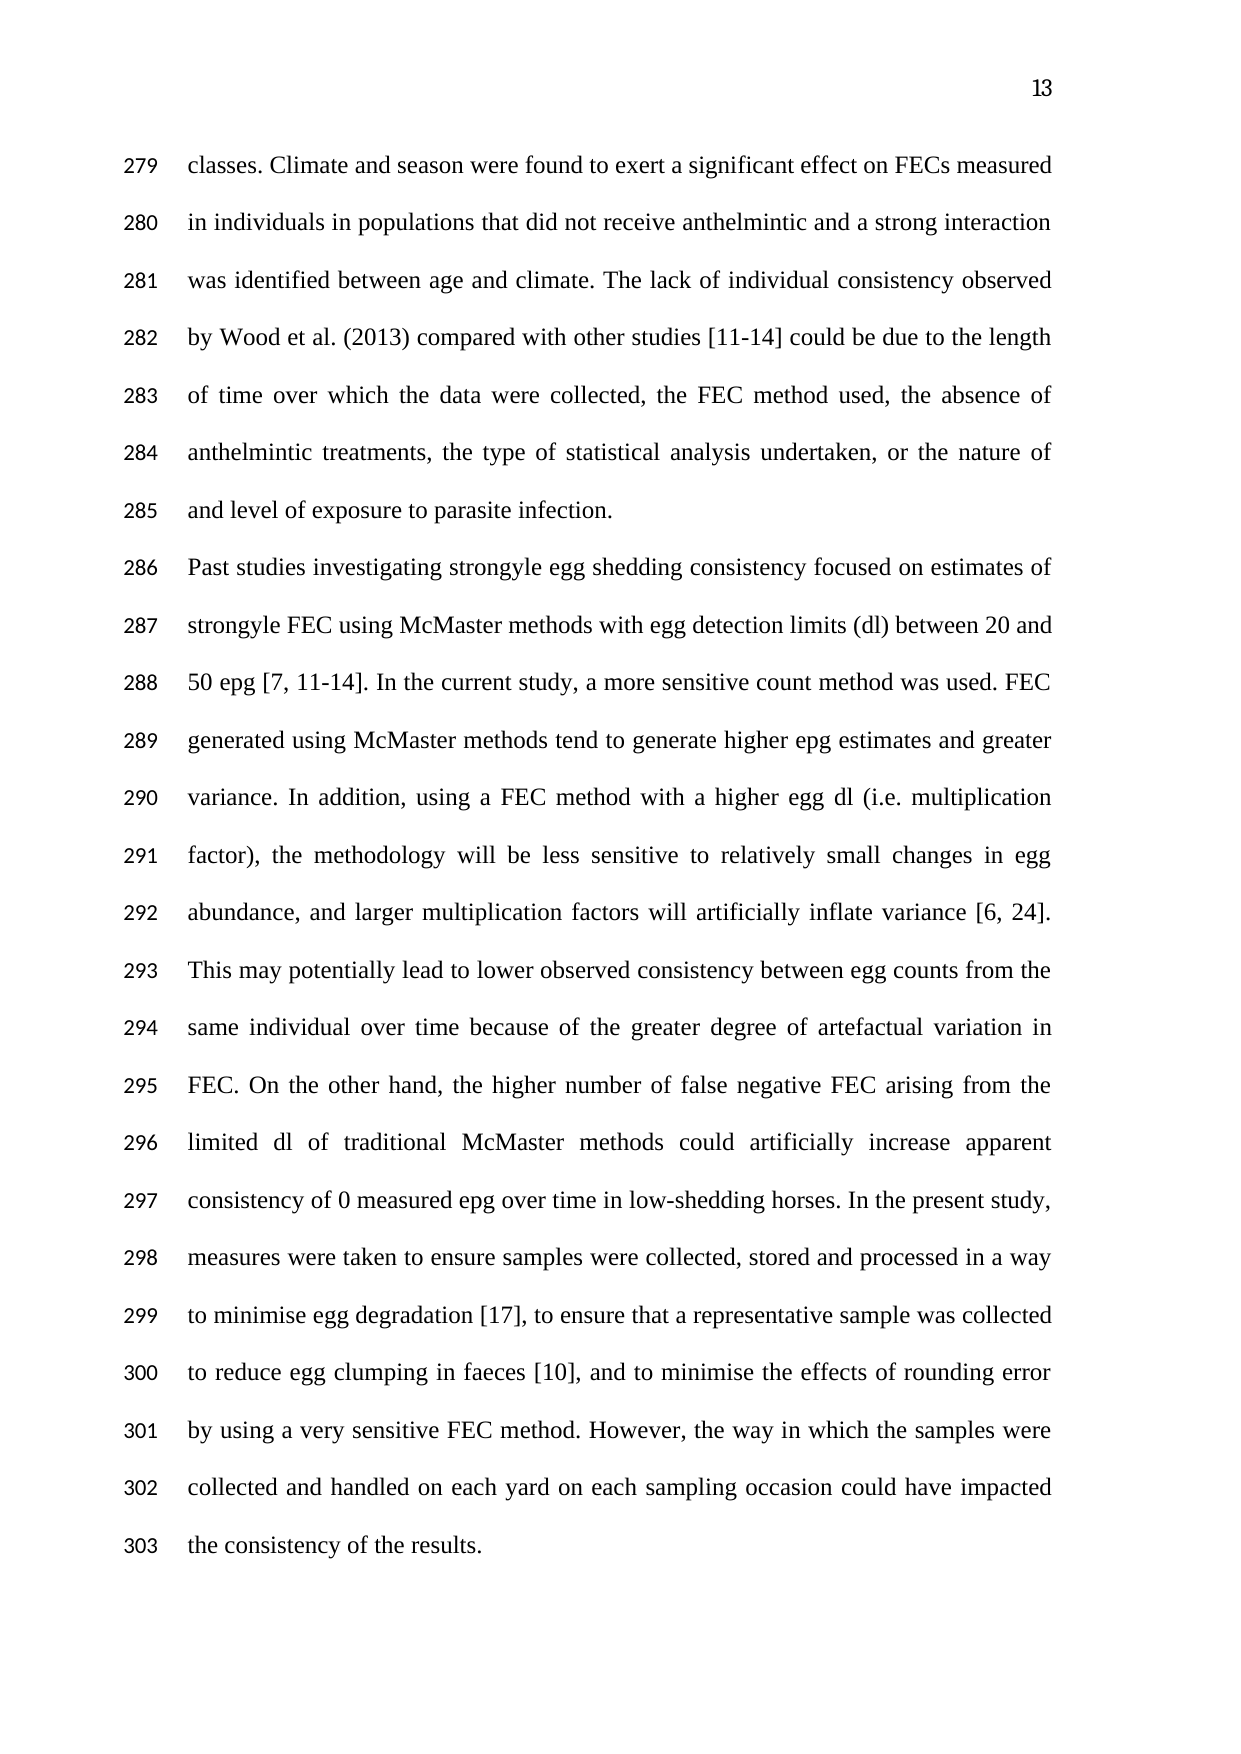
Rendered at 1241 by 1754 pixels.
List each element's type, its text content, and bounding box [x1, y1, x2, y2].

text Past studies investigating strongyle egg shedding consistency focused on estimates of strongyle FEC using McMaster methods with egg detection limits (dl) between 20 and 50 epg [7, 11-14]. In the current study, a more sensitive count method was used. FEC generated using McMaster methods tend to generate higher epg estimates and greater variance. In addition, using a FEC method with a higher egg dl (i.e. multiplication factor), the methodology will be less sensitive to relatively small changes in egg abundance, and larger multiplication factors will artificially inflate variance [6, 24]. This may potentially lead to lower observed consistency between egg counts from the same individual over time because of the greater degree of artefactual variation in FEC. On the other hand, the higher number of false negative FEC arising from the limited dl of traditional McMaster methods could artificially increase apparent consistency of 0 measured epg over time in low-shedding horses. In the present study, measures were taken to ensure samples were collected, stored and processed in a way to minimise egg degradation [17], to ensure that a representative sample was collected to reduce egg clumping in faeces [10], and to minimise the effects of rounding error by using a very sensitive FEC method. However, the way in which the samples were collected and handled on each yard on each sampling occasion could have impacted the consistency of the results. [187, 552, 1053, 1559]
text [187, 150, 1053, 524]
